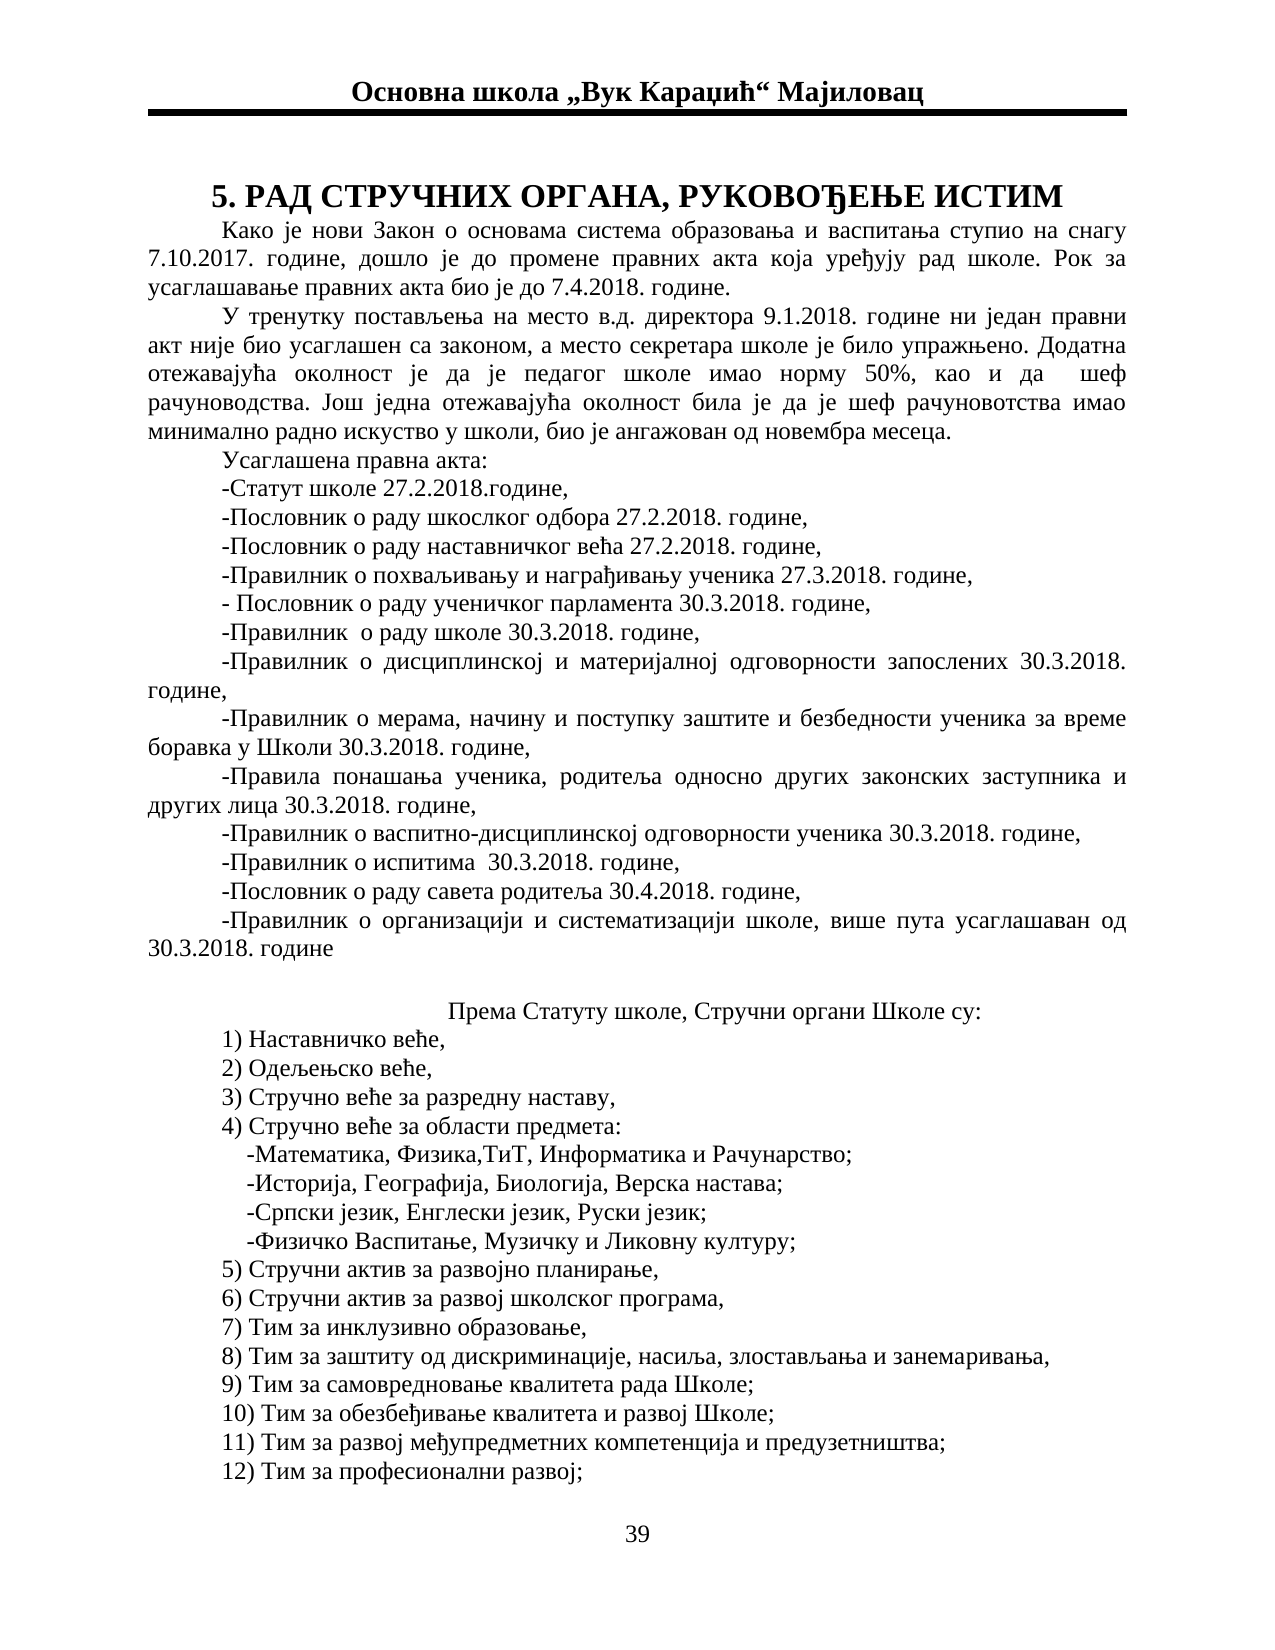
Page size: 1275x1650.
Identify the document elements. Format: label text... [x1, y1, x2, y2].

text -Правилник о дисциплинској и материјалној одговорности запослених 30.3.2018. године, [148, 646, 1127, 703]
text 9) Тим за самовредновање квалитета рада Школе; [148, 1369, 1127, 1398]
text -Српски језик, Енглески језик, Руски језик; [148, 1197, 1127, 1226]
text -Историја, Географија, Биологија, Верска настава; [148, 1168, 1127, 1197]
text -Пословник о раду савета родитеља 30.4.2018. године, [148, 876, 1127, 905]
text -Правилник о похваљивању и награђивању ученика 27.3.2018. године, [148, 560, 1127, 588]
text 6) Стручни актив за развој школског програма, [148, 1283, 1127, 1312]
text -Правила понашања ученика, родитеља односно других законских заступника и других лица 30.3.2018. године, [148, 761, 1127, 818]
text - Пословник о раду ученичког парламента 30.3.2018. године, [148, 588, 1127, 617]
text -Правилник о организацији и систематизацији школе, више пута усаглашаван од 30.3.2018. године [148, 905, 1127, 962]
text 10) Тим за обезбеђивање квалитета и развој Школе; [148, 1398, 1127, 1427]
text -Правилник о испитима 30.3.2018. године, [148, 847, 1127, 876]
text Усаглашена правна акта: [148, 445, 1127, 473]
text 5. РАД СТРУЧНИХ ОРГАНА, РУКОВОЂЕЊЕ ИСТИМ [148, 176, 1127, 215]
text -Математика, Физика,ТиТ, Информатика и Рачунарство; [148, 1139, 1127, 1168]
text 1) Наставничко веће, [148, 1024, 1127, 1053]
text 8) Тим за заштиту од дискриминације, насиља, злостављања и занемаривања, [148, 1341, 1127, 1369]
text 5) Стручни актив за развојно планирање, [148, 1254, 1127, 1283]
text 4) Стручно веће за области предмета: [148, 1111, 1127, 1139]
text 2) Одељењско веће, [148, 1053, 1127, 1082]
text -Правилник о васпитно-дисциплинској одговорности ученика 30.3.2018. године, [148, 818, 1127, 847]
text 3) Стручно веће за разредну наставу, [148, 1082, 1127, 1111]
text -Пословник о раду шкослког одбора 27.2.2018. године, [148, 502, 1127, 531]
text Како је нови Закон о основама система образовања и васпитања ступио на снагу 7.10.2017. године, дошло је до промене правних акта која уређују рад школе. Рок за усаглашавање правних акта био је до 7.4.2018. године. [148, 215, 1127, 301]
text 7) Тим за инклузивно образовање, [148, 1312, 1127, 1341]
text -Пословник о раду наставничког већа 27.2.2018. године, [148, 531, 1127, 560]
text -Статут школе 27.2.2018.године, [148, 473, 1127, 502]
text Према Статуту школе, Стручни органи Школе су: [148, 996, 1127, 1024]
text -Правилник о мерама, начину и поступку заштите и безбедности ученика за време боравка у Школи 30.3.2018. године, [148, 703, 1127, 761]
text -Физичко Васпитање, Музичку и Ликовну културу; [148, 1226, 1127, 1254]
text 12) Тим за професионални развој; [148, 1456, 1127, 1484]
text У тренутку постављења на место в.д. директора 9.1.2018. године ни један правни акт није био усаглашен са законом, а место секретара школе је било упражњено. Додатна отежавајућа околност је да је педагог школе имао норму 50%, као и да шеф рачуноводства. Још једна отежавајућа околност била је да је шеф рачуновотства имао минимално радно искуство у школи, био је ангажован од новембра месеца. [148, 301, 1127, 445]
text 11) Тим за развој међупредметних компетенција и предузетништва; [148, 1427, 1127, 1456]
text -Правилник о раду школе 30.3.2018. године, [148, 617, 1127, 646]
